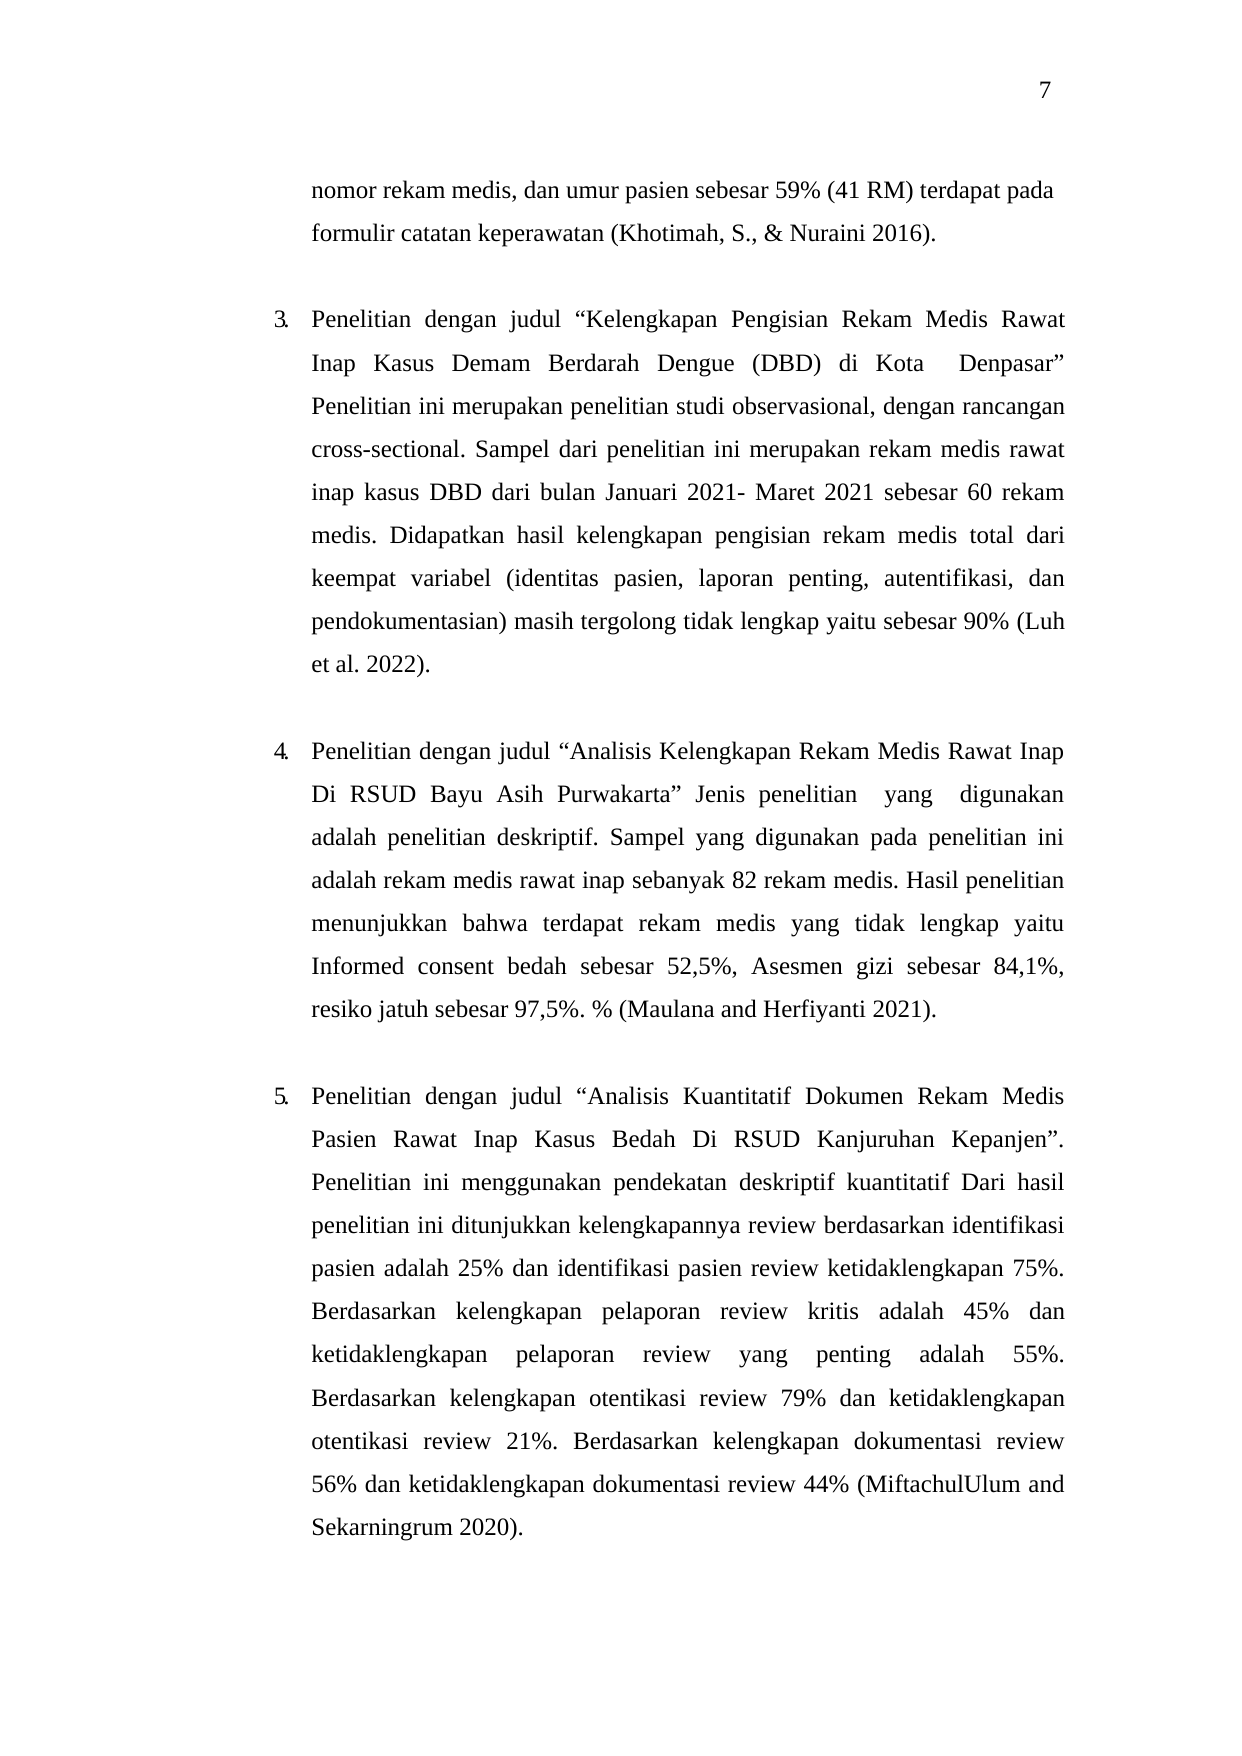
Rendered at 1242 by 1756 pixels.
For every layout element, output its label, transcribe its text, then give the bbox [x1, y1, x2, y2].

list Penelitian dengan judul “Kelengkapan Pengisian Rekam Medis Rawat Inap Kasus Demam Berdarah Dengue (DBD) di Kota Denpasar” Penelitian ini merupakan penelitian studi observasional, dengan rancangan cross-sectional. Sampel dari penelitian ini merupakan rekam medis rawat inap kasus DBD dari bulan Januari 2021- Maret 2021 sebesar 60 rekam medis. Didapatkan hasil kelengkapan pengisian rekam medis total dari keempat variabel (identitas pasien, laporan penting, autentifikasi, dan pendokumentasian) masih tergolong tidak lengkap yaitu sebesar 90% (Luh et al. 2022). [274, 304, 1065, 678]
list Penelitian dengan judul “Analisis Kuantitatif Dokumen Rekam Medis Pasien Rawat Inap Kasus Bedah Di RSUD Kanjuruhan Kepanjen”. Penelitian ini menggunakan pendekatan deskriptif kuantitatif Dari hasil penelitian ini ditunjukkan kelengkapannya review berdasarkan identifikasi pasien adalah 25% dan identifikasi pasien review ketidaklengkapan 75%. Berdasarkan kelengkapan pelaporan review kritis adalah 45% dan ketidaklengkapan pelaporan review yang penting adalah 55%. Berdasarkan kelengkapan otentikasi review 79% dan ketidaklengkapan otentikasi review 21%. Berdasarkan kelengkapan dokumentasi review 56% dan ketidaklengkapan dokumentasi review 44% (MiftachulUlum and Sekarningrum 2020). [274, 1081, 1065, 1541]
list Penelitian dengan judul “Analisis Kelengkapan Rekam Medis Rawat Inap Di RSUD Bayu Asih Purwakarta” Jenis penelitian yang digunakan adalah penelitian deskriptif. Sampel yang digunakan pada penelitian ini adalah rekam medis rawat inap sebanyak 82 rekam medis. Hasil penelitian menunjukkan bahwa terdapat rekam medis yang tidak lengkap yaitu Informed consent bedah sebesar 52,5%, Asesmen gizi sebesar 84,1%, resiko jatuh sebesar 97,5%. % (Maulana and Herfiyanti 2021). [274, 736, 1065, 1023]
text nomor rekam medis, dan umur pasien sebesar 59% (41 RM) terdapat pada formulir catatan keperawatan (Khotimah, S., & Nuraini 2016). [311, 175, 1077, 247]
